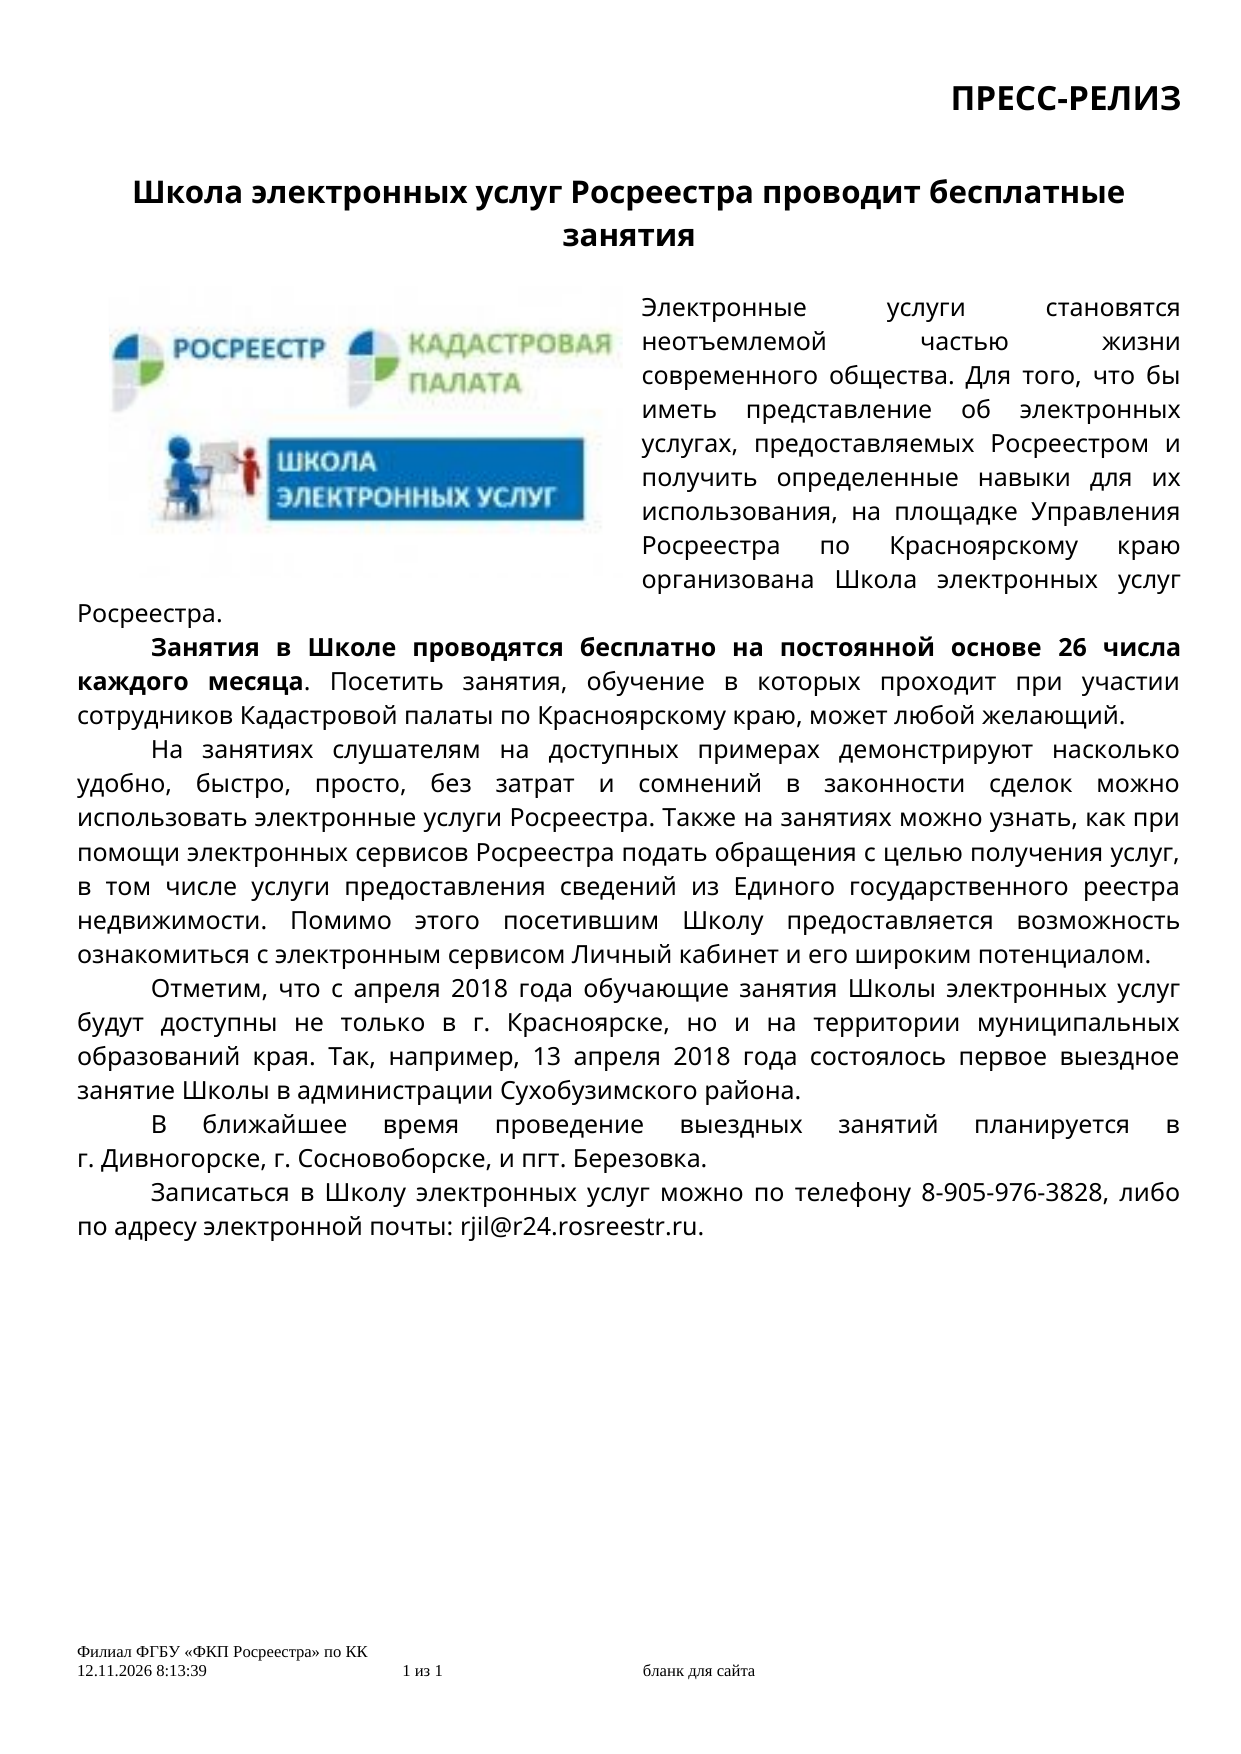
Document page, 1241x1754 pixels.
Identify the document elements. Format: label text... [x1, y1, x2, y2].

text Записаться в Школу электронных услуг можно по телефону 8-905-976-3828, либо по адресу электронной почты: rjil@r24.rosreestr.ru. [77, 1175, 1181, 1243]
text На занятиях слушателям на доступных примерах демонстрируют насколько удобно, быстро, просто, без затрат и сомнений в законности сделок можно использовать электронные услуги Росреестра. Также на занятиях можно узнать, как при помощи электронных сервисов Росреестра подать обращения с целью получения услуг, в том числе услуги предоставления сведений из Единого государственного реестра недвижимости. Помимо этого посетившим Школу предоставляется возможность ознакомиться с электронным сервисом Личный кабинет и его широким потенциалом. [77, 732, 1181, 970]
subtitle Школа электронных услуг Росреестра проводит бесплатные занятия [77, 170, 1181, 256]
text ПРЕСС-РЕЛИЗ [77, 75, 1181, 120]
text Отметим, что с апреля 2018 года обучающие занятия Школы электронных услуг будут доступны не только в г. Красноярске, но и на территории муниципальных образований края. Так, например, 13 апреля 2018 года состоялось первое выездное занятие Школы в администрации Сухобузимского района. [77, 970, 1181, 1107]
text Занятия в Школе проводятся бесплатно на постоянной основе 26 числа каждого месяца. Посетить занятия, обучение в которых проходит при участии сотрудников Кадастровой палаты по Красноярскому краю, может любой желающий. [77, 630, 1181, 732]
picture [108, 286, 623, 578]
text В ближайшее время проведение выездных занятий планируется в г. Дивногорске, г. Сосновоборске, и пгт. Березовка. [77, 1107, 1181, 1175]
